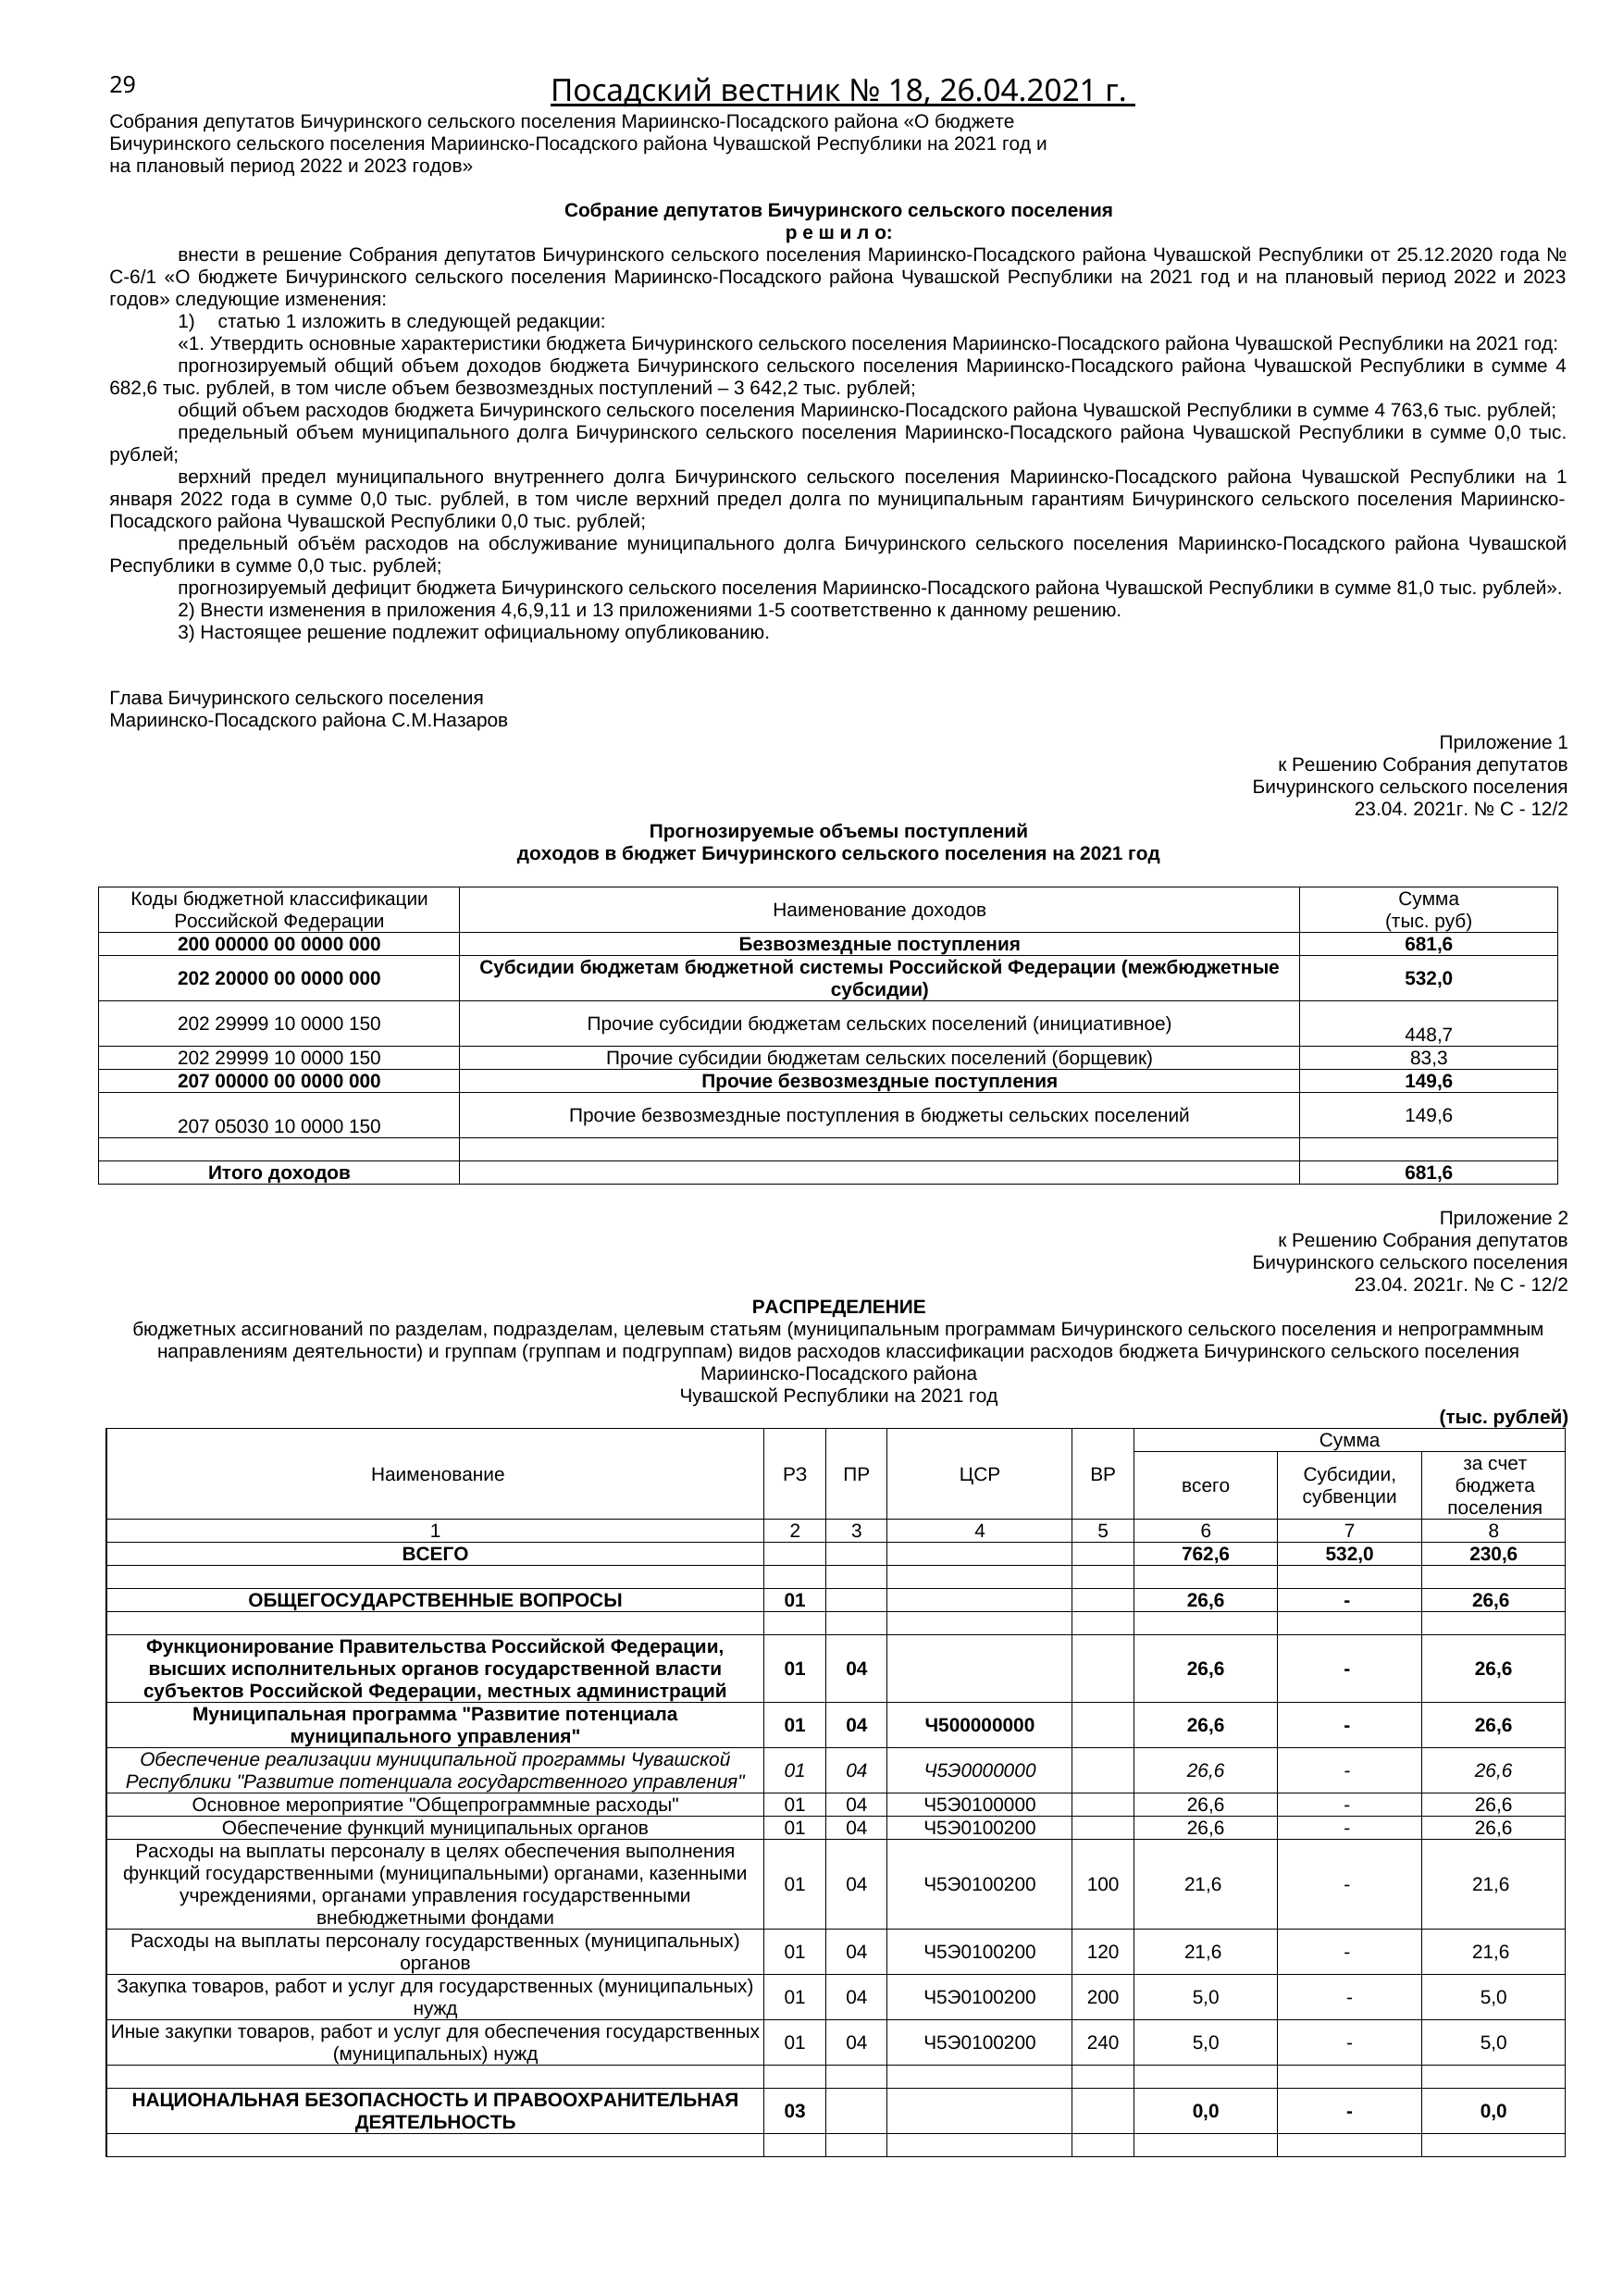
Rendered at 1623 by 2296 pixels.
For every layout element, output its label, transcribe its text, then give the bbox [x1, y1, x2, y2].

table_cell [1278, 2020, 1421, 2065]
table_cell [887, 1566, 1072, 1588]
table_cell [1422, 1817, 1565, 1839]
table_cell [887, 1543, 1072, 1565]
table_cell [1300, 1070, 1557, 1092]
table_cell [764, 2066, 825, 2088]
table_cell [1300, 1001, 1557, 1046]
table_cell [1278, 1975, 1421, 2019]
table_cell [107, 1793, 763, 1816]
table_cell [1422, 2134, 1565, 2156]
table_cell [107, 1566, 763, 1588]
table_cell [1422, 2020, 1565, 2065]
text 23.04. 2021г. № С - 12/2 [109, 798, 1568, 820]
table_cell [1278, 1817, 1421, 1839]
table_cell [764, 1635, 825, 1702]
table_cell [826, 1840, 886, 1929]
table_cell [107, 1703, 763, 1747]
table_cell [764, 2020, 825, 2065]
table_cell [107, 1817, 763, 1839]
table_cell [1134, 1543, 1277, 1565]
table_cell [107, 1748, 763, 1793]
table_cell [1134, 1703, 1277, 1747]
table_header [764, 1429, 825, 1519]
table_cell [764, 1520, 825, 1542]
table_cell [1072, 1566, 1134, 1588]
text Бичуринского сельского поселения [109, 1251, 1568, 1273]
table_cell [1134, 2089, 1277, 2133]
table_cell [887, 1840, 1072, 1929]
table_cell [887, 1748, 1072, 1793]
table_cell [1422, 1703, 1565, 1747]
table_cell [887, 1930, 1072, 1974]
text общий объем расходов бюджета Бичуринского сельского поселения Мариинско-Посадского района Чувашской Республики в сумме 4 763,6 тыс. рублей; [109, 399, 1568, 421]
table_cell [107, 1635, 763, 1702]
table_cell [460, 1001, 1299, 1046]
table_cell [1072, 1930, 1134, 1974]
text Чувашской Республики на 2021 год [109, 1384, 1568, 1406]
text Собрание депутатов Бичуринского сельского поселения [55, 199, 1568, 221]
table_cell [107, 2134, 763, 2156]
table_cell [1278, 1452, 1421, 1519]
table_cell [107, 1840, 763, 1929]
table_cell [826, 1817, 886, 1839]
text к Решению Собрания депутатов [109, 1229, 1568, 1251]
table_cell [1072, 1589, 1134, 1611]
title Приложение 1 [109, 731, 1568, 753]
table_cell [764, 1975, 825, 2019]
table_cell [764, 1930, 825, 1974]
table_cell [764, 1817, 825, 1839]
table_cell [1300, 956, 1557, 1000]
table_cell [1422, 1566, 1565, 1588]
text внести в решение Собрания депутатов Бичуринского сельского поселения Мариинско-Посадского района Чувашской Республики от 25.12.2020 года № С-6/1 «О бюджете Бичуринского сельского поселения Мариинско-Посадского района Чувашской Республики на 2021 год и на плановый период 2022 и 2023 годов» следующие изменения: [109, 243, 1568, 310]
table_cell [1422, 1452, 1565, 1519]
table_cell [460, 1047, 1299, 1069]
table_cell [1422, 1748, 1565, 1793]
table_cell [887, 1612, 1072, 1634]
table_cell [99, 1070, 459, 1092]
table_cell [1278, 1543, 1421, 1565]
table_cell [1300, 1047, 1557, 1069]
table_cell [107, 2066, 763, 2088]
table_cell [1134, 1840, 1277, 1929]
text предельный объем муниципального долга Бичуринского сельского поселения Мариинско-Посадского района Чувашской Республики в сумме 0,0 тыс. рублей; [109, 421, 1568, 465]
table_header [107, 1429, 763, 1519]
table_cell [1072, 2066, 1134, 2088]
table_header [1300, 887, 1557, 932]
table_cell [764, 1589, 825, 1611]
text прогнозируемый общий объем доходов бюджета Бичуринского сельского поселения Мариинско-Посадского района Чувашской Республики в сумме 4 682,6 тыс. рублей, в том числе объем безвозмездных поступлений – 3 642,2 тыс. рублей; [109, 354, 1568, 399]
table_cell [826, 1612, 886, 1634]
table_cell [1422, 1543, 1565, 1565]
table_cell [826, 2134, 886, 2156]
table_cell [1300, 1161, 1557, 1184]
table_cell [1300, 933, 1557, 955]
text Глава Бичуринского сельского поселения [109, 687, 1568, 709]
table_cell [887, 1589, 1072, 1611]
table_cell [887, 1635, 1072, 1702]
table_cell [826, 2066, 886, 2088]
title Прогнозируемые объемы поступлений [109, 820, 1568, 842]
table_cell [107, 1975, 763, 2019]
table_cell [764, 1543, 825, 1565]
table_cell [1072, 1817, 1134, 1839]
list статью 1 изложить в следующей редакции: [178, 310, 1568, 332]
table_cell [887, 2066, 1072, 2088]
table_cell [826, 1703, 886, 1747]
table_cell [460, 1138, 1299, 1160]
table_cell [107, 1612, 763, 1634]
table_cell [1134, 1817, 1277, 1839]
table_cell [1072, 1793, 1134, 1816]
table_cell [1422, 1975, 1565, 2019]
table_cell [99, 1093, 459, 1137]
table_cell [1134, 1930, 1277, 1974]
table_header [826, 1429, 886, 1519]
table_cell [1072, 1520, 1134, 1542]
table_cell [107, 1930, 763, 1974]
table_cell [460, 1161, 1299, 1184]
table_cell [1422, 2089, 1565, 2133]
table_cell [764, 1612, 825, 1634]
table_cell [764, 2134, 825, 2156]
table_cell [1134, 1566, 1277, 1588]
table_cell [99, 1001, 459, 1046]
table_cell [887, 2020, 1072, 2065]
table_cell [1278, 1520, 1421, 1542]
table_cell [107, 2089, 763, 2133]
text к Решению Собрания депутатов [109, 753, 1568, 776]
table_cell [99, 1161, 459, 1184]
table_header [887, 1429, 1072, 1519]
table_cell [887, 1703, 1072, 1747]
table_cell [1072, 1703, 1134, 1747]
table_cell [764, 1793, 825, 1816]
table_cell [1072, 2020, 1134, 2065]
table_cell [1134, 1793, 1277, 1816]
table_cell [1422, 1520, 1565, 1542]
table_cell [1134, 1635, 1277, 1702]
text Мариинско-Посадского района С.М.Назаров [109, 709, 1568, 731]
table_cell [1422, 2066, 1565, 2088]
text Бичуринского сельского поселения [109, 776, 1568, 798]
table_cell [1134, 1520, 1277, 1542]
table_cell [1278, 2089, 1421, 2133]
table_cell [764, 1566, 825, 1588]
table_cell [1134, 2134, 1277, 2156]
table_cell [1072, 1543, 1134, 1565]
subtitle доходов в бюджет Бичуринского сельского поселения на 2021 год [109, 842, 1568, 864]
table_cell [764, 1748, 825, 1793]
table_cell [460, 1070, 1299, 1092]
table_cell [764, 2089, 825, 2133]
text бюджетных ассигнований по разделам, подразделам, целевым статьям (муниципальным программам Бичуринского сельского поселения и непрограммным направлениям деятельности) и группам (группам и подгруппам) видов расходов классификации расходов бюджета Бичуринского сельского поселения Мариинско-Посадского района [109, 1317, 1568, 1384]
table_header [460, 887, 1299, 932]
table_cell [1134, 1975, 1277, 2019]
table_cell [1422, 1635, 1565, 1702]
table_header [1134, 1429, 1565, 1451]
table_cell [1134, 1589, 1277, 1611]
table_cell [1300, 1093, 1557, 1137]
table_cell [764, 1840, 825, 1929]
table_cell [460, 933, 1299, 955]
text (тыс. рублей) [109, 1406, 1568, 1428]
text «1. Утвердить основные характеристики бюджета Бичуринского сельского поселения Мариинско-Посадского района Чувашской Республики на 2021 год: [109, 332, 1568, 354]
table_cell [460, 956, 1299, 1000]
text 23.04. 2021г. № С - 12/2 [109, 1273, 1568, 1295]
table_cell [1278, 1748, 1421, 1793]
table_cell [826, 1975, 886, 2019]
text р е ш и л о: [55, 221, 1568, 243]
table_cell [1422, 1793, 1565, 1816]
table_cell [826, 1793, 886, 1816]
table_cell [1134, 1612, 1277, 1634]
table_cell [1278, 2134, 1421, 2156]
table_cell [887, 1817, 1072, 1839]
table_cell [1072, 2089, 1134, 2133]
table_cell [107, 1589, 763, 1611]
text предельный объём расходов на обслуживание муниципального долга Бичуринского сельского поселения Мариинско-Посадского района Чувашской Республики в сумме 0,0 тыс. рублей; [109, 531, 1568, 576]
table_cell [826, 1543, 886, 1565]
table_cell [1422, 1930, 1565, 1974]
text Собрания депутатов Бичуринского сельского поселения Мариинско-Посадского района «О бюджете Бичуринского сельского поселения Мариинско-Посадского района Чувашской Республики на 2021 год и на плановый период 2022 и 2023 годов» [109, 110, 1049, 177]
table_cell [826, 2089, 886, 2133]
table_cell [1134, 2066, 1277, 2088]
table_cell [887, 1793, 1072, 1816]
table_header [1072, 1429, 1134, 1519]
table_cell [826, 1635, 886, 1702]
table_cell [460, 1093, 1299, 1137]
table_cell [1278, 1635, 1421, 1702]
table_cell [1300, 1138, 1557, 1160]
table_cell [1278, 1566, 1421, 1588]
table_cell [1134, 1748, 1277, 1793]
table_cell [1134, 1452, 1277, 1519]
text прогнозируемый дефицит бюджета Бичуринского сельского поселения Мариинско-Посадского района Чувашской Республики в сумме 81,0 тыс. рублей». [109, 576, 1568, 598]
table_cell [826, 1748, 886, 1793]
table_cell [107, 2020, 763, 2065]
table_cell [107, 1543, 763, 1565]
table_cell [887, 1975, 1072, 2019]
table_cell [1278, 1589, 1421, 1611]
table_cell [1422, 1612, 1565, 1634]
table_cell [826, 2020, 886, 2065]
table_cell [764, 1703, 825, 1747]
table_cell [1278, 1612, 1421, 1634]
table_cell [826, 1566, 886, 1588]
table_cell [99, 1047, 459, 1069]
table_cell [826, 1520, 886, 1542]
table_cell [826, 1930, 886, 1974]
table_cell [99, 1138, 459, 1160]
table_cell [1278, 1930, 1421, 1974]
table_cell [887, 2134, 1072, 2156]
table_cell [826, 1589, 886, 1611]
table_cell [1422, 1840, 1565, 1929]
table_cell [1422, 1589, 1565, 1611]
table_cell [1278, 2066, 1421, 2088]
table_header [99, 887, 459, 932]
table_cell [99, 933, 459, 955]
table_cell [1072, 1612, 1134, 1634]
text 2) Внести изменения в приложения 4,6,9,11 и 13 приложениями 1-5 соответственно к данному решению. [109, 598, 1568, 620]
subtitle Распределение [109, 1295, 1568, 1317]
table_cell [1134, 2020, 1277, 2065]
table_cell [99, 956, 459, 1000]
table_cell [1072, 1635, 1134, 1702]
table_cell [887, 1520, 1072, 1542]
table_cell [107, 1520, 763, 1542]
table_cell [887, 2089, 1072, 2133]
title Приложение 2 [711, 1207, 1568, 1229]
text верхний предел муниципального внутреннего долга Бичуринского сельского поселения Мариинско-Посадского района Чувашской Республики на 1 января 2022 года в сумме 0,0 тыс. рублей, в том числе верхний предел долга по муниципальным гарантиям Бичуринского сельского поселения Мариинско-Посадского района Чувашской Республики 0,0 тыс. рублей; [109, 465, 1568, 531]
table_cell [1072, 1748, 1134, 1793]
text 3) Настоящее решение подлежит официальному опубликованию. [109, 620, 1568, 642]
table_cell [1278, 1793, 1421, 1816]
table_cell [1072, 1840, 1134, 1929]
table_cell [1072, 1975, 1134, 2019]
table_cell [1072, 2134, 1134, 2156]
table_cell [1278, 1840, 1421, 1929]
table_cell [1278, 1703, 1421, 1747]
